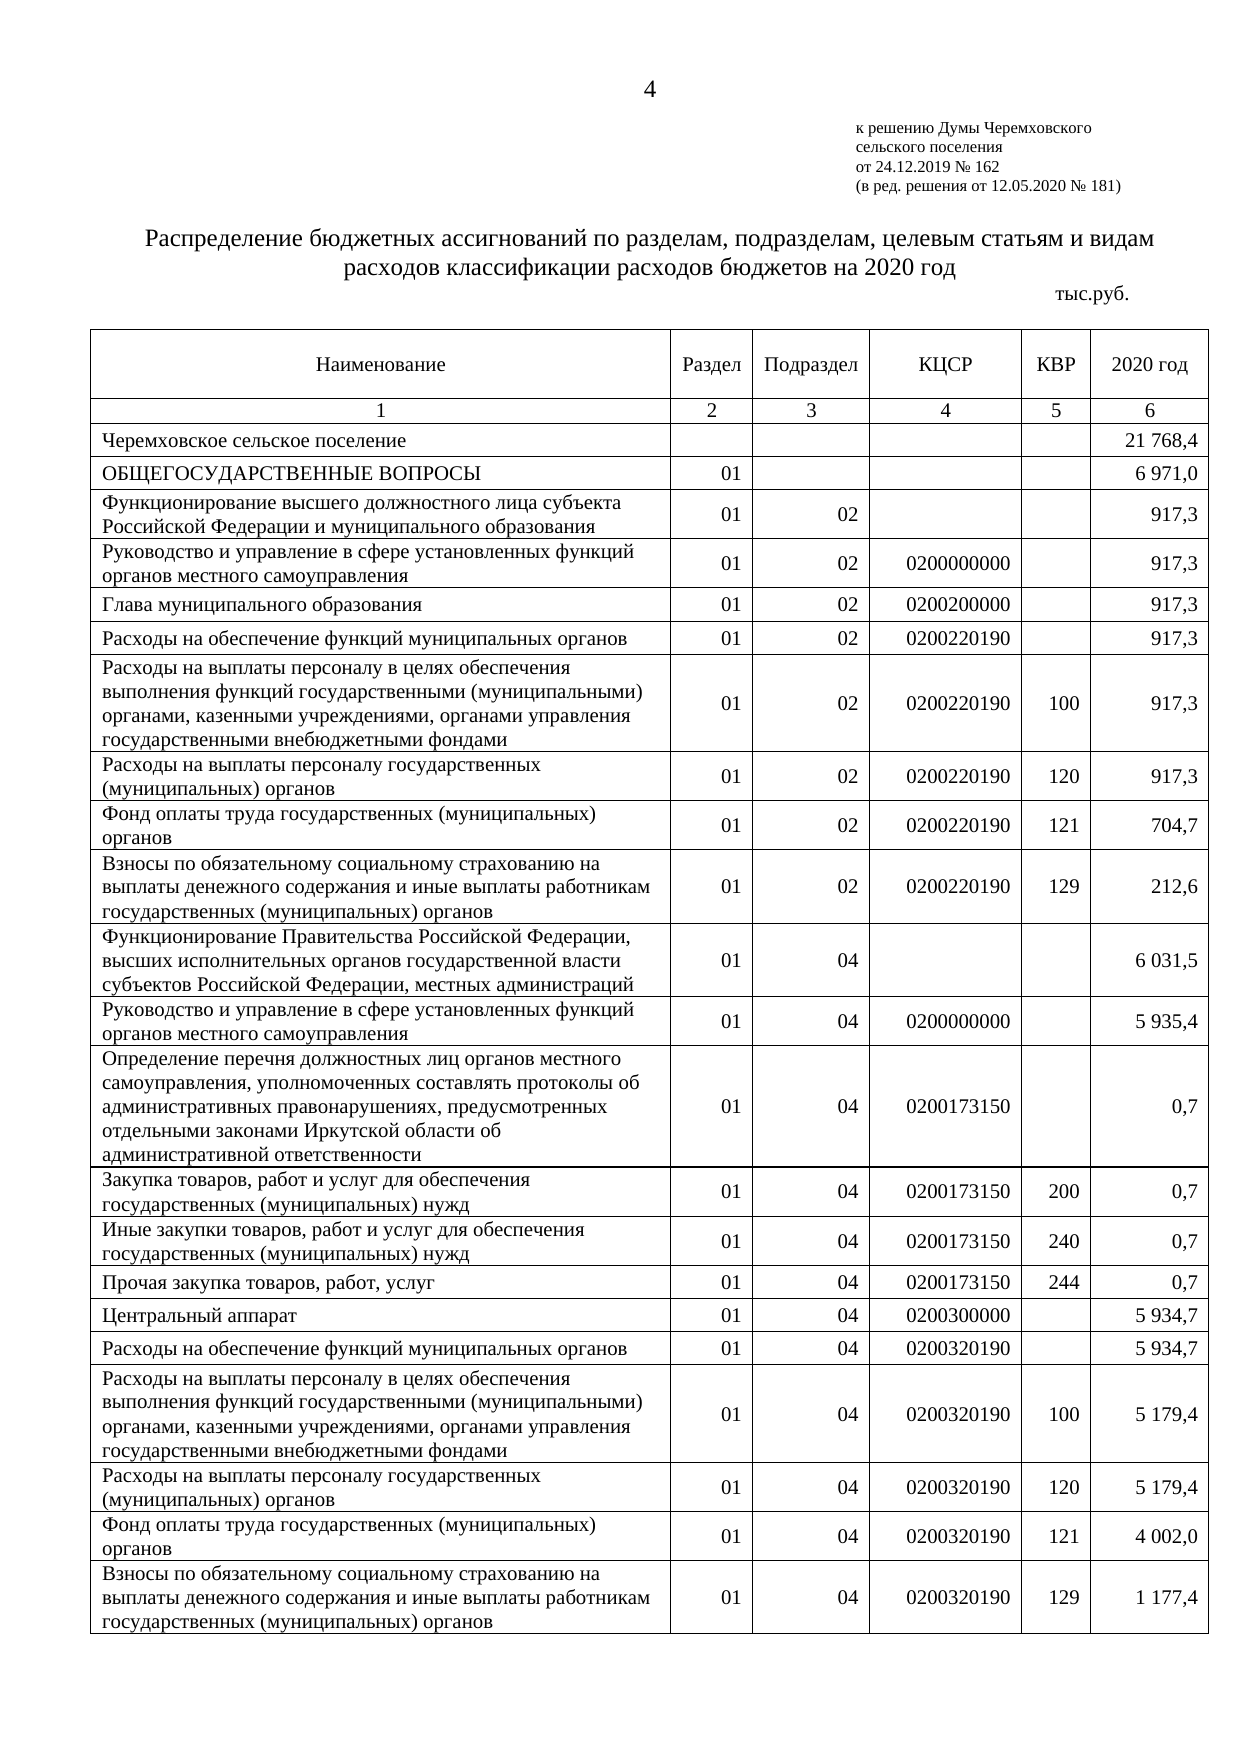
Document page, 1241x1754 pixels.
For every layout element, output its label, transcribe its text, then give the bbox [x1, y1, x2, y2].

table_cell 04 [753, 1365, 869, 1462]
table_cell Руководство и управление в сфере установленных функций органов местного самоуправления [91, 539, 670, 587]
table_cell 100 [1022, 655, 1090, 751]
table_cell 01 [671, 1365, 752, 1462]
table_cell Иные закупки товаров, работ и услуг для обеспечения государственных (муниципальных) нужд [91, 1217, 670, 1265]
table_cell [1022, 588, 1090, 621]
table_cell 4 [870, 399, 1021, 422]
text к решению Думы Черемховского [812, 118, 1181, 137]
table_cell 917,3 [1091, 539, 1208, 587]
table_cell 04 [753, 1217, 869, 1265]
table_cell Фонд оплаты труда государственных (муниципальных) органов [91, 801, 670, 849]
table_cell 04 [753, 1168, 869, 1216]
table_cell 01 [671, 539, 752, 587]
table_cell 02 [753, 490, 869, 538]
text от 24.12.2019 № 162 [118, 156, 1181, 176]
table_cell Черемховское сельское поселение [91, 424, 670, 456]
table_cell Расходы на обеспечение функций муниципальных органов [91, 622, 670, 654]
text тыс.руб. [1003, 281, 1181, 305]
table_cell 01 [671, 588, 752, 621]
table_cell 917,3 [1091, 752, 1208, 800]
table_cell 01 [671, 1168, 752, 1216]
table_cell 0200000000 [870, 539, 1021, 587]
table_cell 0200173150 [870, 1266, 1021, 1298]
table_cell 0200173150 [870, 1217, 1021, 1265]
table_cell 01 [671, 1561, 752, 1633]
table_cell 04 [753, 1512, 869, 1560]
table_cell 0200320190 [870, 1512, 1021, 1560]
table_cell 02 [753, 752, 869, 800]
table_cell [870, 424, 1021, 456]
table_cell 6 031,5 [1091, 924, 1208, 996]
table_cell 0200320190 [870, 1561, 1021, 1633]
table_cell 04 [753, 1332, 869, 1364]
table_cell 5 179,4 [1091, 1365, 1208, 1462]
table_cell 04 [753, 1561, 869, 1633]
table_cell 5 179,4 [1091, 1463, 1208, 1511]
table_cell Глава муниципального образования [91, 588, 670, 621]
table_cell [870, 457, 1021, 489]
text сельского поселения [812, 137, 1181, 156]
table_cell ОБЩЕГОСУДАРСТВЕННЫЕ ВОПРОСЫ [91, 457, 670, 489]
table_cell Расходы на выплаты персоналу в целях обеспечения выполнения функций государственными (муниципальными) органами, казенными учреждениями, органами управления государственными внебюджетными фондами [91, 1365, 670, 1462]
table_cell 02 [753, 655, 869, 751]
table_cell 0,7 [1091, 1217, 1208, 1265]
table_cell [753, 457, 869, 489]
table_cell 0,7 [1091, 1168, 1208, 1216]
table_cell 01 [671, 997, 752, 1045]
table_cell 200 [1022, 1168, 1090, 1216]
table_cell 0200200000 [870, 588, 1021, 621]
table_cell Функционирование высшего должностного лица субъекта Российской Федерации и муниципального образования [91, 490, 670, 538]
table_cell 1 177,4 [1091, 1561, 1208, 1633]
table_cell 01 [671, 850, 752, 923]
table_cell [1022, 1299, 1090, 1331]
table_cell 240 [1022, 1217, 1090, 1265]
table_cell 01 [671, 655, 752, 751]
table_header Раздел [671, 330, 752, 397]
table_cell 0200320190 [870, 1365, 1021, 1462]
table_cell 0200173150 [870, 1046, 1021, 1166]
table_cell 04 [753, 1046, 869, 1166]
table_cell [1022, 424, 1090, 456]
table_cell 0200000000 [870, 997, 1021, 1045]
table_cell 01 [671, 1332, 752, 1364]
table_cell 129 [1022, 850, 1090, 923]
table_cell Расходы на выплаты персоналу государственных (муниципальных) органов [91, 752, 670, 800]
table_cell 04 [753, 1266, 869, 1298]
table_cell 04 [753, 997, 869, 1045]
table_cell 121 [1022, 1512, 1090, 1560]
table_cell [1022, 1046, 1090, 1166]
table_cell 02 [753, 850, 869, 923]
table_cell 0200320190 [870, 1463, 1021, 1511]
table_cell 01 [671, 924, 752, 996]
table_cell 04 [753, 924, 869, 996]
table_cell [1022, 997, 1090, 1045]
table_cell 5 [1022, 399, 1090, 422]
table_cell Взносы по обязательному социальному страхованию на выплаты денежного содержания и иные выплаты работникам государственных (муниципальных) органов [91, 1561, 670, 1633]
table_cell 0,7 [1091, 1046, 1208, 1166]
table_cell 0200220190 [870, 655, 1021, 751]
table_cell 3 [753, 399, 869, 422]
table_cell 5 934,7 [1091, 1332, 1208, 1364]
table_cell [1022, 457, 1090, 489]
table_cell 04 [753, 1299, 869, 1331]
table_cell Закупка товаров, работ и услуг для обеспечения государственных (муниципальных) нужд [91, 1168, 670, 1216]
table_header Подраздел [753, 330, 869, 397]
table_cell [1022, 490, 1090, 538]
table_cell [1022, 622, 1090, 654]
table_cell 244 [1022, 1266, 1090, 1298]
table_cell 01 [671, 1512, 752, 1560]
text Распределение бюджетных ассигнований по разделам, подразделам, целевым статьям и видам расходов классификации расходов бюджетов на 2020 год [118, 223, 1181, 281]
table_cell Расходы на обеспечение функций муниципальных органов [91, 1332, 670, 1364]
table_cell 212,6 [1091, 850, 1208, 923]
table_header Наименование [91, 330, 670, 397]
table_cell 120 [1022, 1463, 1090, 1511]
table_cell Руководство и управление в сфере установленных функций органов местного самоуправления [91, 997, 670, 1045]
table_cell 01 [671, 1046, 752, 1166]
table_cell Прочая закупка товаров, работ, услуг [91, 1266, 670, 1298]
table_cell 02 [753, 801, 869, 849]
table_cell [870, 924, 1021, 996]
text (в ред. решения от 12.05.2020 № 181) [118, 176, 1181, 195]
table_cell [1022, 924, 1090, 996]
table_cell 2 [671, 399, 752, 422]
table_header КЦСР [870, 330, 1021, 397]
table_cell 01 [671, 622, 752, 654]
table_cell Функционирование Правительства Российской Федерации, высших исполнительных органов государственной власти субъектов Российской Федерации, местных администраций [91, 924, 670, 996]
table_cell Расходы на выплаты персоналу государственных (муниципальных) органов [91, 1463, 670, 1511]
table_cell 0200300000 [870, 1299, 1021, 1331]
table_cell [1022, 1332, 1090, 1364]
table_cell [870, 490, 1021, 538]
table_cell 917,3 [1091, 490, 1208, 538]
table_cell 01 [671, 490, 752, 538]
table_cell 120 [1022, 752, 1090, 800]
table_cell 100 [1022, 1365, 1090, 1462]
table_cell 01 [671, 1463, 752, 1511]
table_cell 0200173150 [870, 1168, 1021, 1216]
table_cell 02 [753, 622, 869, 654]
table_cell 01 [671, 801, 752, 849]
table_cell 0200220190 [870, 850, 1021, 923]
table_cell 0200220190 [870, 622, 1021, 654]
table_cell 02 [753, 539, 869, 587]
table_cell Фонд оплаты труда государственных (муниципальных) органов [91, 1512, 670, 1560]
table_cell 0200220190 [870, 801, 1021, 849]
table_cell Центральный аппарат [91, 1299, 670, 1331]
table_cell 01 [671, 1217, 752, 1265]
table_cell 0,7 [1091, 1266, 1208, 1298]
table_cell 5 934,7 [1091, 1299, 1208, 1331]
table_cell 6 971,0 [1091, 457, 1208, 489]
table_cell Взносы по обязательному социальному страхованию на выплаты денежного содержания и иные выплаты работникам государственных (муниципальных) органов [91, 850, 670, 923]
table_cell 6 [1091, 399, 1208, 422]
table_cell [671, 424, 752, 456]
table_cell 917,3 [1091, 655, 1208, 751]
table_cell 21 768,4 [1091, 424, 1208, 456]
table_cell 02 [753, 588, 869, 621]
table_cell 917,3 [1091, 622, 1208, 654]
table_cell 01 [671, 1299, 752, 1331]
table_cell 129 [1022, 1561, 1090, 1633]
table_cell 01 [671, 752, 752, 800]
table_cell 01 [671, 457, 752, 489]
table_cell 01 [671, 1266, 752, 1298]
table_cell Определение перечня должностных лиц органов местного самоуправления, уполномоченных составлять протоколы об административных правонарушениях, предусмотренных отдельными законами Иркутской области об административной ответственности [91, 1046, 670, 1166]
table_cell [1022, 539, 1090, 587]
table_cell 1 [91, 399, 670, 422]
table_cell 121 [1022, 801, 1090, 849]
table_cell 917,3 [1091, 588, 1208, 621]
table_header 2020 год [1091, 330, 1208, 397]
table_header КВР [1022, 330, 1090, 397]
table_cell 0200220190 [870, 752, 1021, 800]
table_cell [753, 424, 869, 456]
table_cell 5 935,4 [1091, 997, 1208, 1045]
table_cell Расходы на выплаты персоналу в целях обеспечения выполнения функций государственными (муниципальными) органами, казенными учреждениями, органами управления государственными внебюджетными фондами [91, 655, 670, 751]
table_cell 0200320190 [870, 1332, 1021, 1364]
table_cell 704,7 [1091, 801, 1208, 849]
table_cell 4 002,0 [1091, 1512, 1208, 1560]
table_cell 04 [753, 1463, 869, 1511]
